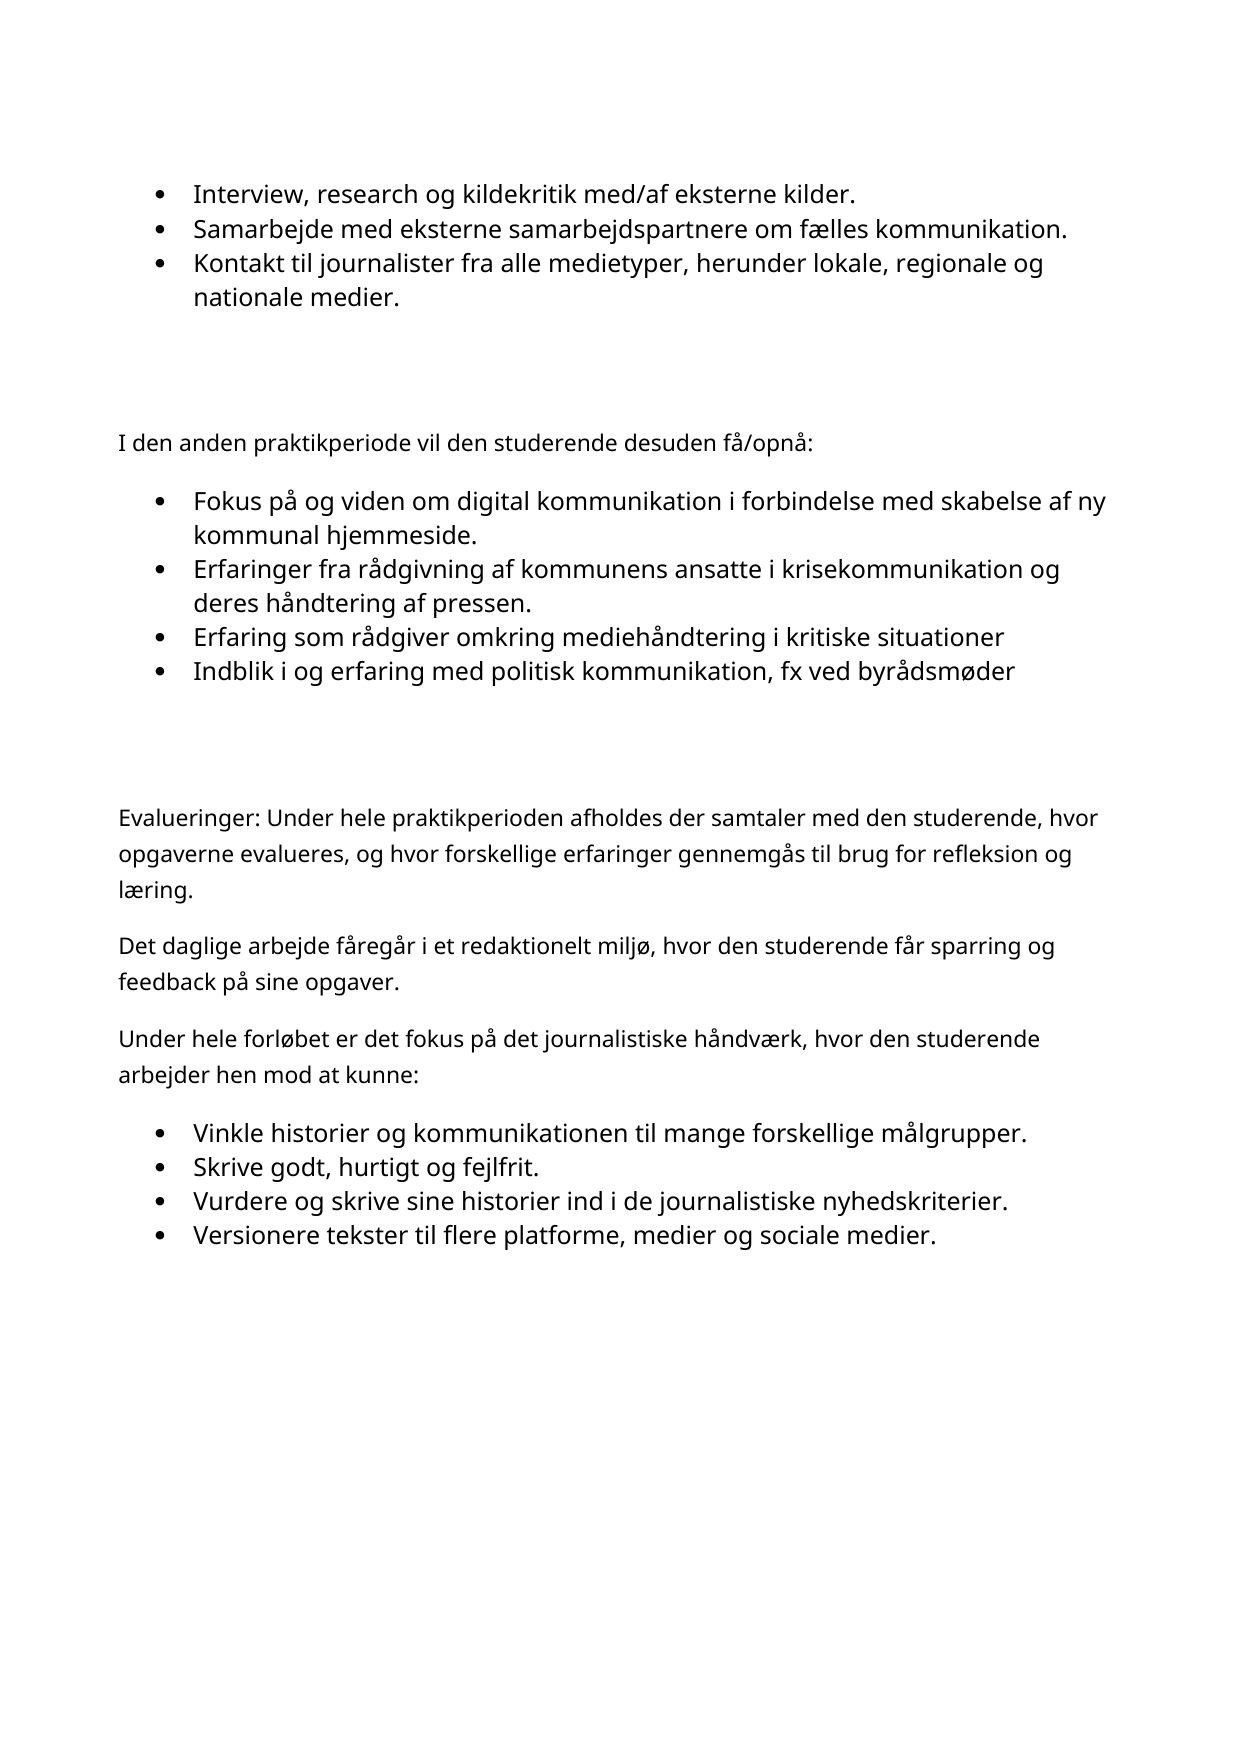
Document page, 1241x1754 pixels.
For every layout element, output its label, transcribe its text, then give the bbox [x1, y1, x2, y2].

list Fokus på og viden om digital kommunikation i forbindelse med skabelse af ny kommunal hjemmeside. [156, 484, 1122, 552]
list Interview, research og kildekritik med/af eksterne kilder. [156, 177, 1122, 211]
list Skrive godt, hurtigt og fejlfrit. [156, 1150, 1122, 1184]
list Samarbejde med eksterne samarbejdspartnere om fælles kommunikation. [156, 211, 1122, 245]
text I den anden praktikperiode vil den studerende desuden få/opnå: [118, 427, 1122, 458]
list Erfaring som rådgiver omkring mediehåndtering i kritiske situationer [156, 620, 1122, 654]
text Under hele forløbet er det fokus på det journalistiske håndværk, hvor den studerende arbejder hen mod at kunne: [118, 1023, 1122, 1090]
list Versionere tekster til flere platforme, medier og sociale medier. [156, 1218, 1122, 1252]
list Vurdere og skrive sine historier ind i de journalistiske nyhedskriterier. [156, 1184, 1122, 1218]
list Erfaringer fra rådgivning af kommunens ansatte i krisekommunikation og deres håndtering af pressen. [156, 552, 1122, 620]
list Vinkle historier og kommunikationen til mange forskellige målgrupper. [156, 1116, 1122, 1150]
text Det daglige arbejde fåregår i et redaktionelt miljø, hvor den studerende får sparring og feedback på sine opgaver. [118, 930, 1122, 997]
list Kontakt til journalister fra alle medietyper, herunder lokale, regionale og nationale medier. [156, 245, 1122, 313]
text Evalueringer: Under hele praktikperioden afholdes der samtaler med den studerende, hvor opgaverne evalueres, og hvor forskellige erfaringer gennemgås til brug for refleksion og læring. [118, 802, 1122, 905]
list Indblik i og erfaring med politisk kommunikation, fx ved byrådsmøder [156, 654, 1122, 688]
